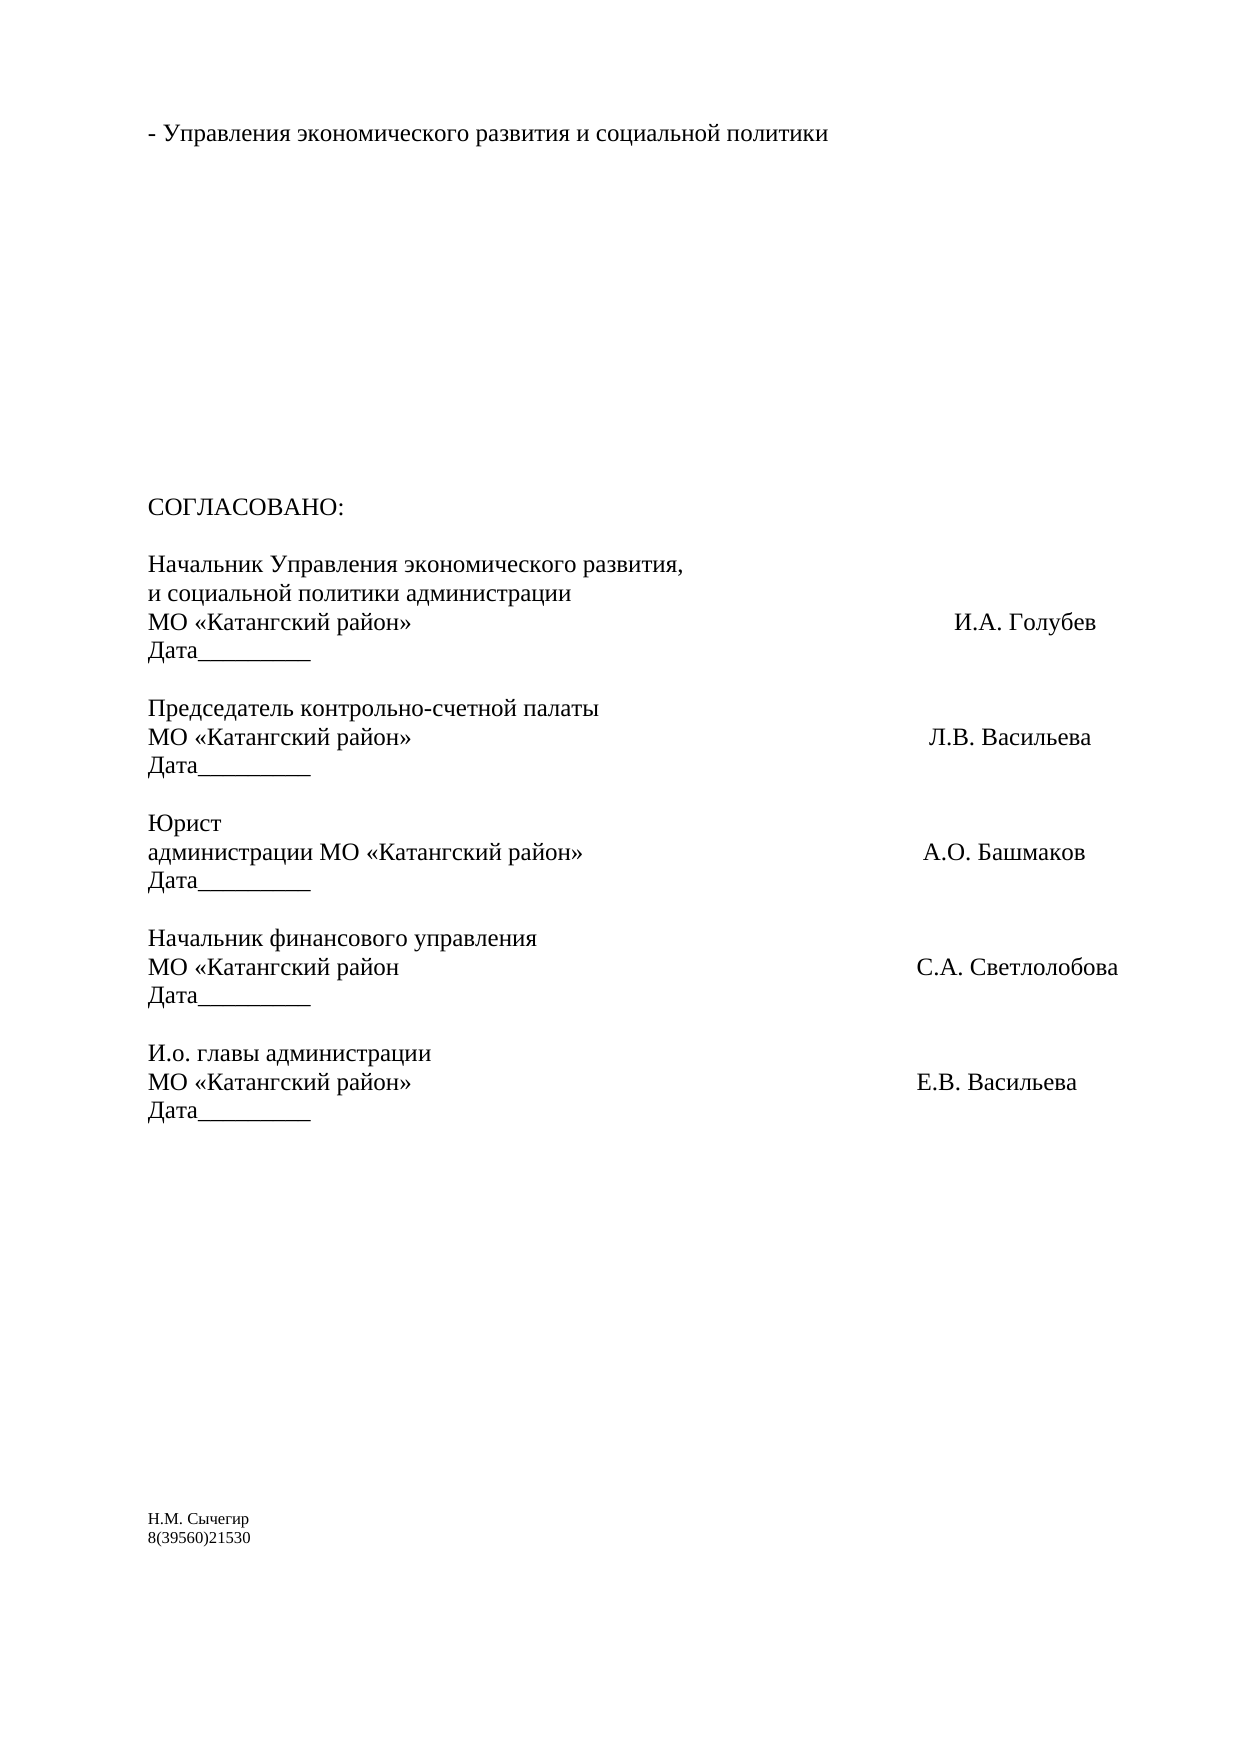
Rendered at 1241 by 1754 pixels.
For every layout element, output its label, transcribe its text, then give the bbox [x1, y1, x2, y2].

text МО «Катангский район» Е.В. Васильева [148, 1067, 1181, 1096]
text МО «Катангский район С.А. Светлолобова [148, 952, 1181, 981]
text администрации МО «Катангский район» А.О. Башмаков [148, 837, 1181, 866]
text Начальник финансового управления [148, 923, 1181, 952]
text Начальник Управления экономического развития, [148, 549, 1181, 578]
text и социальной политики администрации [148, 578, 1181, 607]
text СОГЛАСОВАНО: [148, 492, 1181, 521]
text 8(39560)21530 [148, 1528, 1181, 1547]
text - Управления экономического развития и социальной политики [148, 118, 1181, 147]
text И.о. главы администрации [148, 1038, 1181, 1067]
text Дата_________ [148, 1096, 1181, 1124]
text Дата_________ [148, 981, 1181, 1009]
text Юрист [148, 808, 1181, 837]
text Дата_________ [148, 751, 1181, 779]
text МО «Катангский район» Л.В. Васильева [148, 722, 1181, 751]
text Председатель контрольно-счетной палаты [148, 693, 1181, 722]
text Дата_________ [148, 636, 1181, 664]
text Дата_________ [148, 866, 1181, 894]
text МО «Катангский район» И.А. Голубев [148, 607, 1181, 636]
text Н.М. Сычегир [148, 1508, 1181, 1528]
